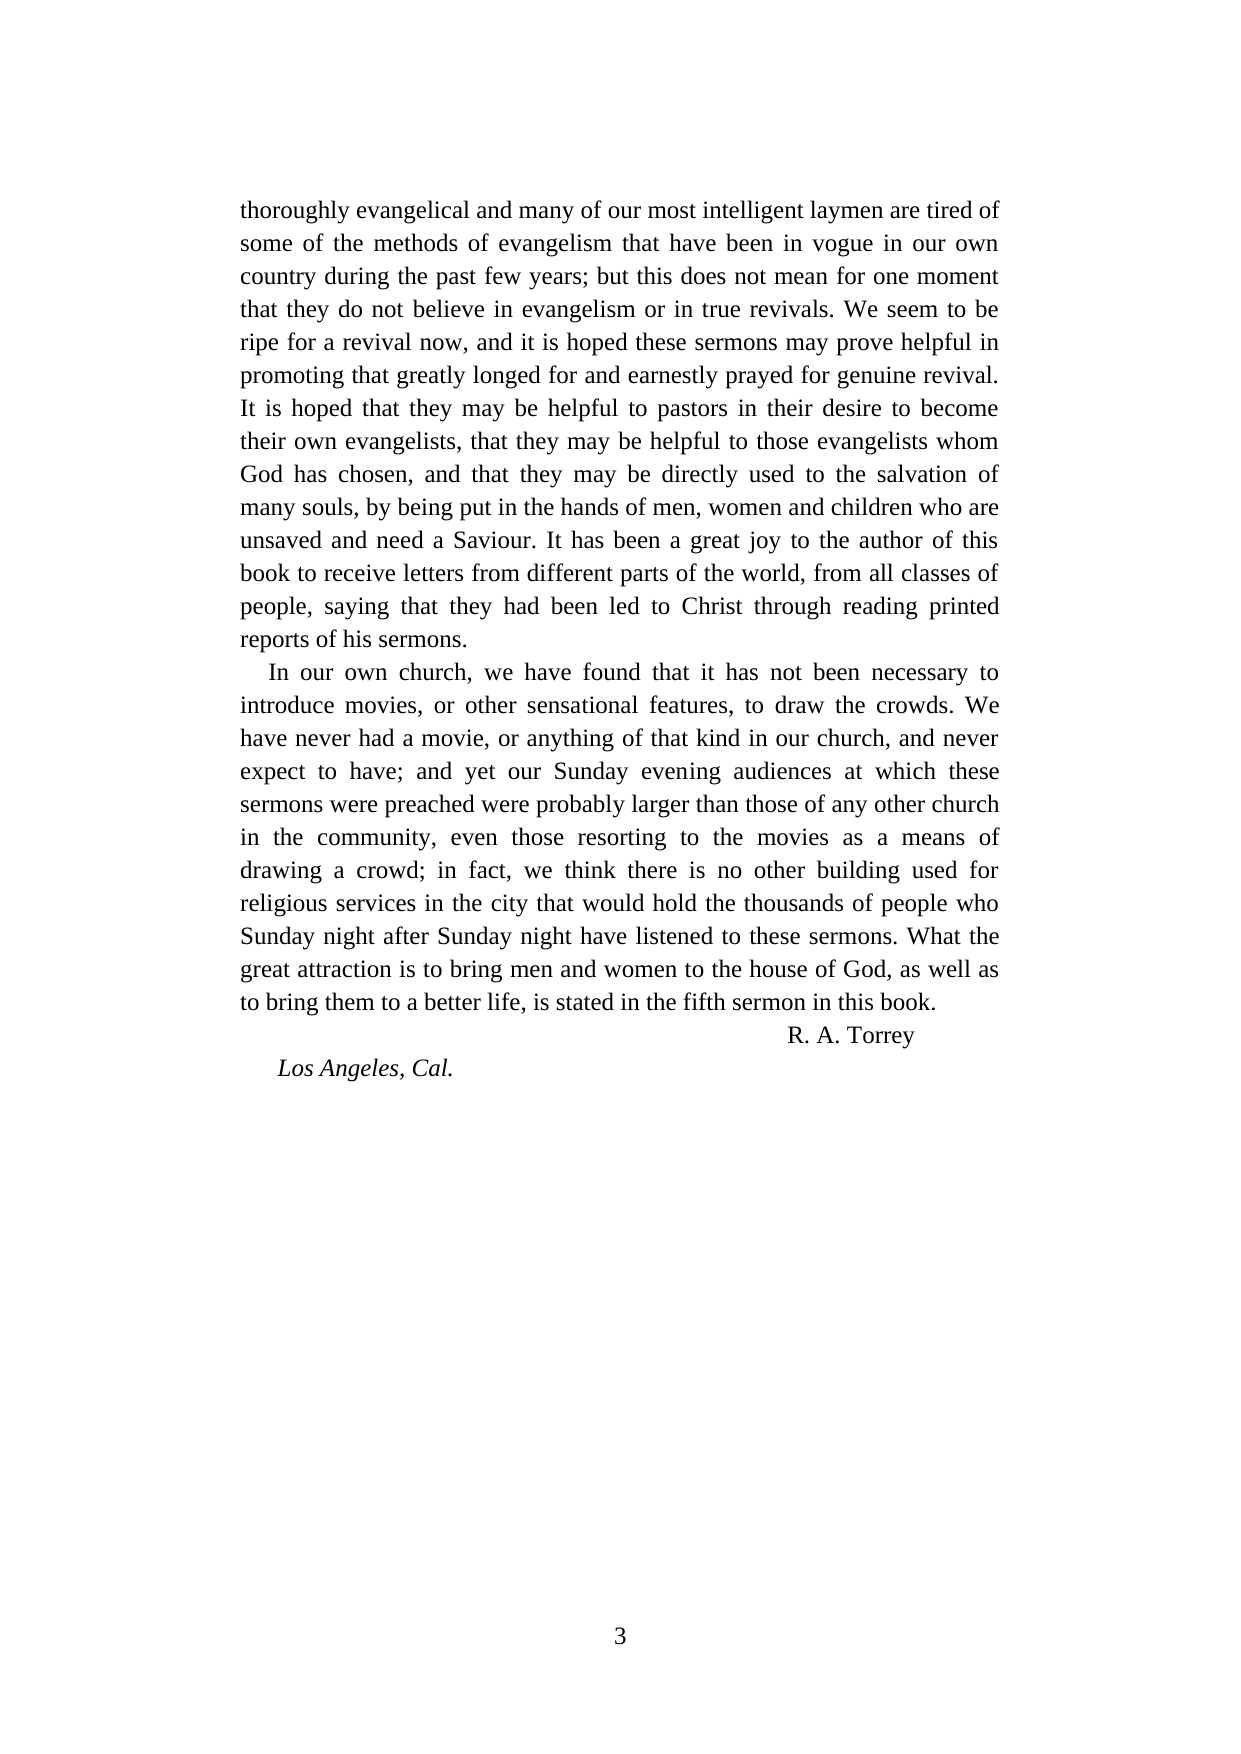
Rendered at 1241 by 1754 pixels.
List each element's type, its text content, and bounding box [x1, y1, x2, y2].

text Los Angeles, Cal. [240, 1053, 1000, 1082]
text R. A. Torrey [240, 1021, 915, 1049]
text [240, 195, 1000, 653]
text In our own church, we have found that it has not been necessary to introduce movies, or other sensational features, to draw the crowds. We have never had a movie, or anything of that kind in our church, and never expect to have; and yet our Sunday evening audiences at which these sermons were preached were probably larger than those of any other church in the community, even those resorting to the movies as a means of drawing a crowd; in fact, we think there is no other building used for religious services in the city that would hold the thousands of people who Sunday night after Sunday night have listened to these sermons. What the great attraction is to bring men and women to the house of God, as well as to bring them to a better life, is stated in the fifth sermon in this book. [240, 657, 1000, 1016]
